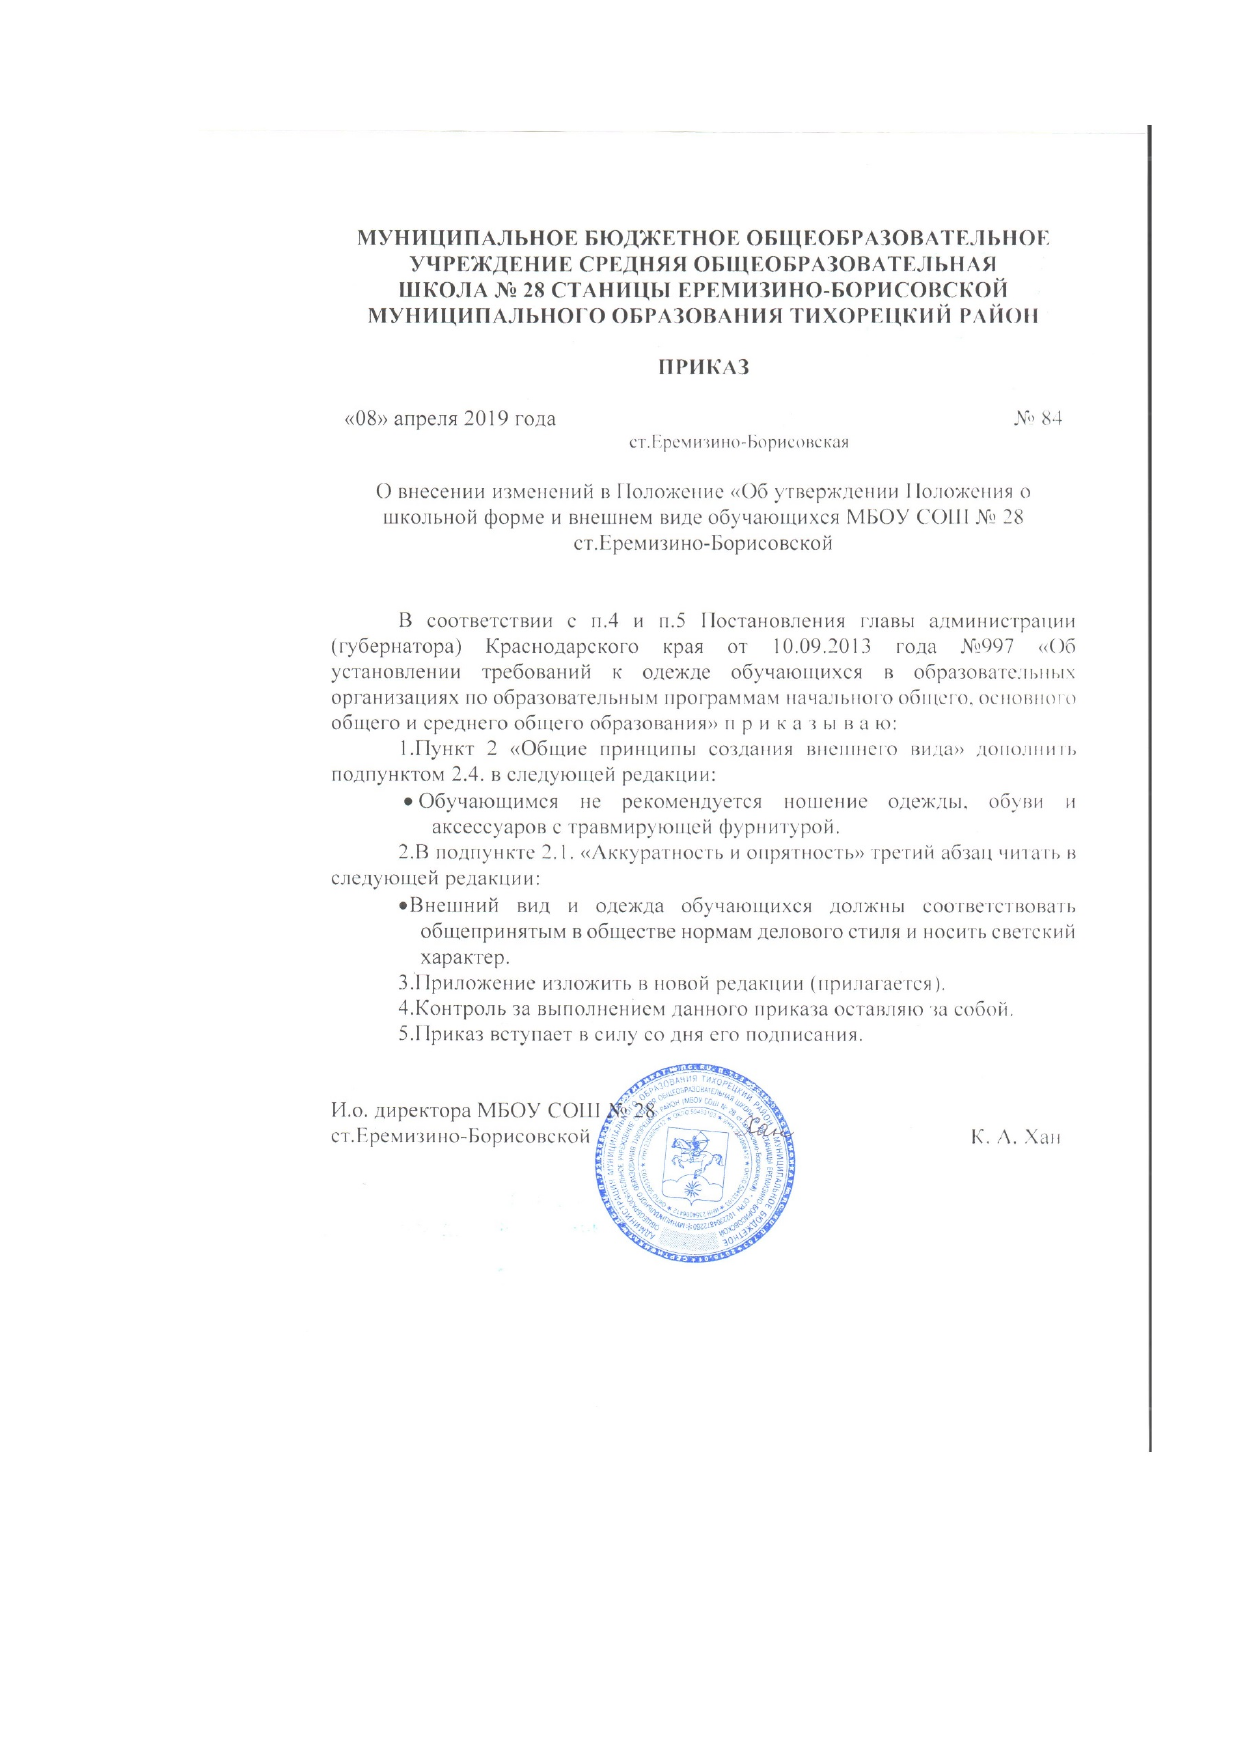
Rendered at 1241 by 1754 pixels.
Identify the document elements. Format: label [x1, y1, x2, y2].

picture [177, 118, 1152, 1456]
